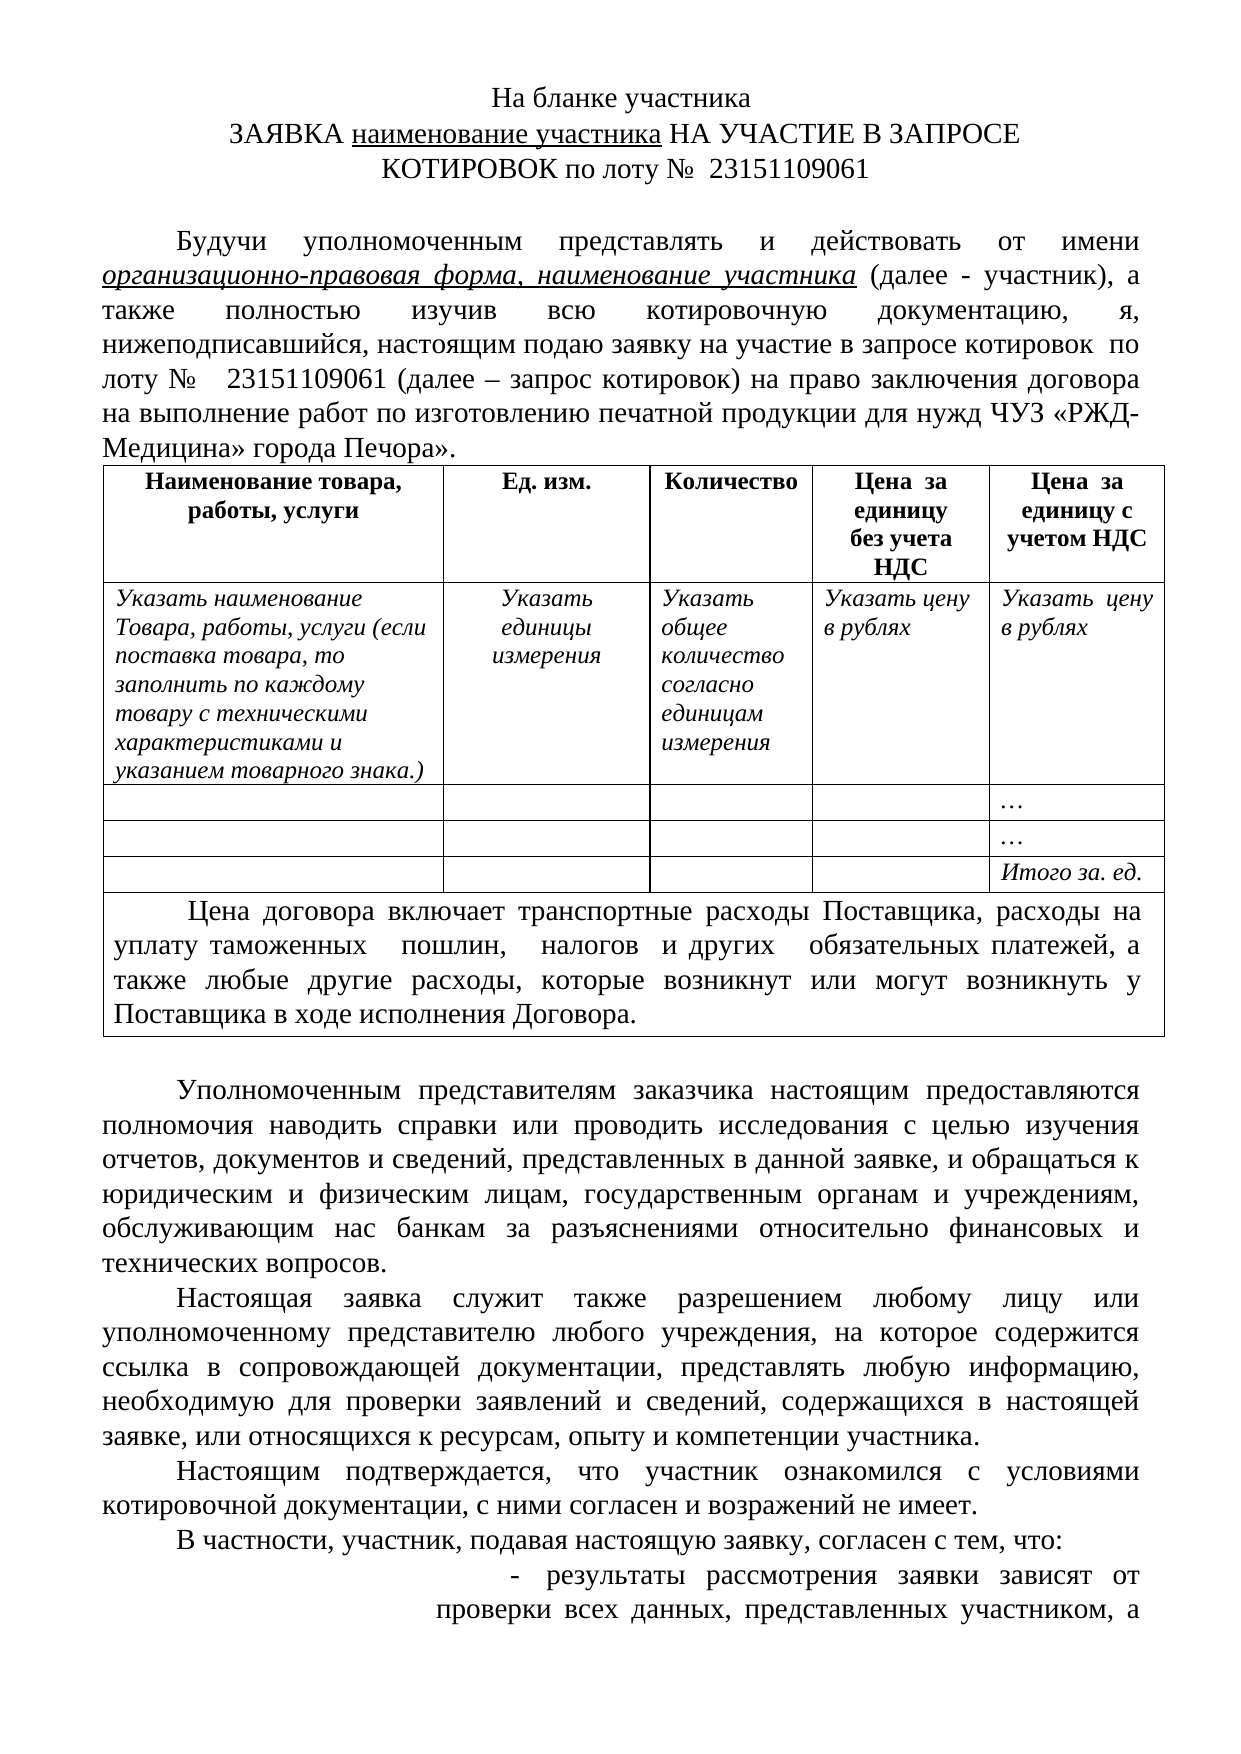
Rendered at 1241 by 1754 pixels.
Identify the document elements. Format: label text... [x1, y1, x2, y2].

table_header Наименование товара, работы, услуги [104, 466, 443, 582]
table_cell Цена договора включает транспортные расходы Поставщика, расходы на уплату таможенных пошлин, налогов и других обязательных платежей, а также любые другие расходы, которые возникнут или могут возникнуть у Поставщика в ходе исполнения Договора. [104, 893, 1164, 1036]
table_cell [813, 821, 989, 856]
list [436, 1557, 1140, 1625]
table_cell Указать наименование Товара, работы, услуги (если поставка товара, то заполнить по каждому товару с техническими характеристиками и указанием товарного знака.) [104, 583, 443, 784]
text На бланке участника [176, 81, 1066, 114]
text ЗАЯВКА наименование участника НА УЧАСТИЕ В ЗАПРОСЕ КОТИРОВОК по лоту № 23151109061 [176, 116, 1073, 184]
table_header Цена за единицу без учета НДС [813, 466, 989, 582]
table_cell Итого за. ед. [990, 857, 1164, 892]
table_header Количество [651, 466, 812, 582]
table_cell [444, 857, 649, 892]
table_cell [813, 785, 989, 820]
table_cell [104, 857, 443, 892]
table_header Цена за единицу с учетом НДС [990, 466, 1164, 582]
table_cell [813, 857, 989, 892]
text В частности, участник, подавая настоящую заявку, согласен с тем, что: [102, 1522, 1140, 1556]
table_cell Указать цену в рублях [990, 583, 1164, 784]
table_header Ед. изм. [444, 466, 649, 582]
table_cell [104, 785, 443, 820]
table_cell [104, 821, 443, 856]
text Будучи уполномоченным представлять и действовать от имени организационно-правовая форма, наименование участника (далее - участник), а также полностью изучив всю котировочную документацию, я, нижеподписавшийся, настоящим подаю заявку на участие в запросе котировок по лоту № 23151109061 (далее – запрос котировок) на право заключения договора на выполнение работ по изготовлению печатной продукции для нужд ЧУЗ «РЖД-Медицина» города Печора». [102, 223, 1140, 463]
table_cell [444, 821, 649, 856]
table_cell Указать единицы измерения [444, 583, 649, 784]
table_cell Указать цену в рублях [813, 583, 989, 784]
text Уполномоченным представителям заказчика настоящим предоставляются полномочия наводить справки или проводить исследования с целью изучения отчетов, документов и сведений, представленных в данной заявке, и обращаться к юридическим и физическим лицам, государственным органам и учреждениям, обслуживающим нас банкам за разъяснениями относительно финансовых и технических вопросов. [102, 1072, 1140, 1278]
table_cell [444, 785, 649, 820]
table_cell … [990, 821, 1164, 856]
text Настоящим подтверждается, что участник ознакомился с условиями котировочной документации, с ними согласен и возражений не имеет. [102, 1453, 1140, 1521]
table_cell [651, 821, 812, 856]
table_cell Указать общее количество согласно единицам измерения [651, 583, 812, 784]
table_cell … [990, 785, 1164, 820]
text Настоящая заявка служит также разрешением любому лицу или уполномоченному представителю любого учреждения, на которое содержится ссылка в сопровождающей документации, представлять любую информацию, необходимую для проверки заявлений и сведений, содержащихся в настоящей заявке, или относящихся к ресурсам, опыту и компетенции участника. [102, 1280, 1140, 1451]
table_cell [651, 857, 812, 892]
table_cell [651, 785, 812, 820]
